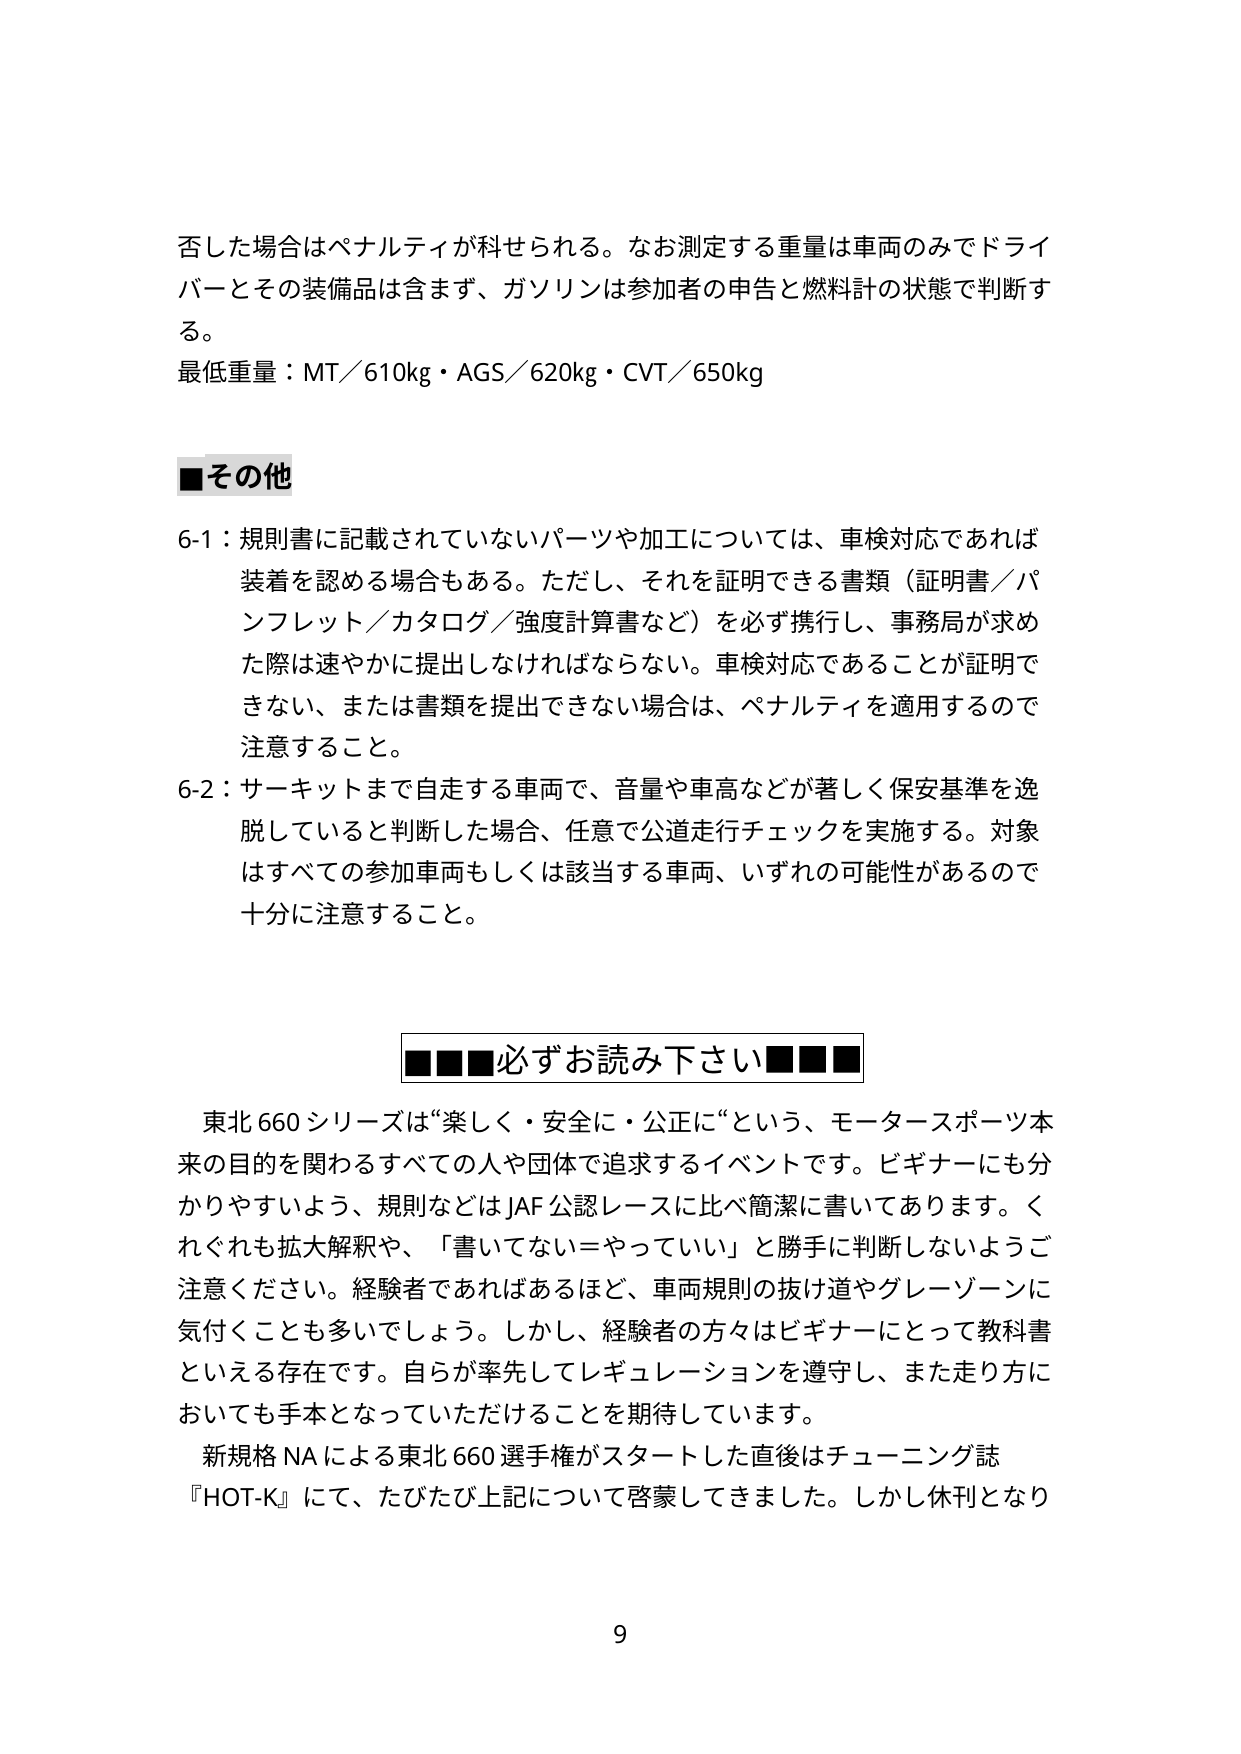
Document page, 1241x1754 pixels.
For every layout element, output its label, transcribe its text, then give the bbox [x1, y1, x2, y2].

text 6-1：規則書に記載されていないパーツや加工については、車検対応であれば装着を認める場合もある。ただし、それを証明できる書類（証明書／パンフレット／カタログ／強度計算書など）を必ず携行し、事務局が求めた際は速やかに提出しなければならない。車検対応であることが証明できない、または書類を提出できない場合は、ペナルティを適用するので注意すること。 [177, 517, 1063, 767]
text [177, 1433, 1063, 1517]
text 最低重量：MT／610㎏・AGS／620㎏・CVT／650kg [177, 350, 1063, 392]
text ■その他 [177, 433, 1063, 517]
text ■■■必ずお読み下さい■■■ [202, 1017, 1063, 1100]
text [177, 225, 1063, 350]
text 東北660シリーズは“楽しく・安全に・公正に“という、モータースポーツ本来の目的を関わるすべての人や団体で追求するイベントです。ビギナーにも分かりやすいよう、規則などはJAF公認レースに比べ簡潔に書いてあります。くれぐれも拡大解釈や、「書いてない＝やっていい」と勝手に判断しないようご注意ください。経験者であればあるほど、車両規則の抜け道やグレーゾーンに気付くことも多いでしょう。しかし、経験者の方々はビギナーにとって教科書といえる存在です。自らが率先してレギュレーションを遵守し、また走り方においても手本となっていただけることを期待しています。 [177, 1100, 1063, 1433]
text 6-2：サーキットまで自走する車両で、音量や車高などが著しく保安基準を逸脱していると判断した場合、任意で公道走行チェックを実施する。対象はすべての参加車両もしくは該当する車両、いずれの可能性があるので十分に注意すること。 [177, 767, 1063, 933]
